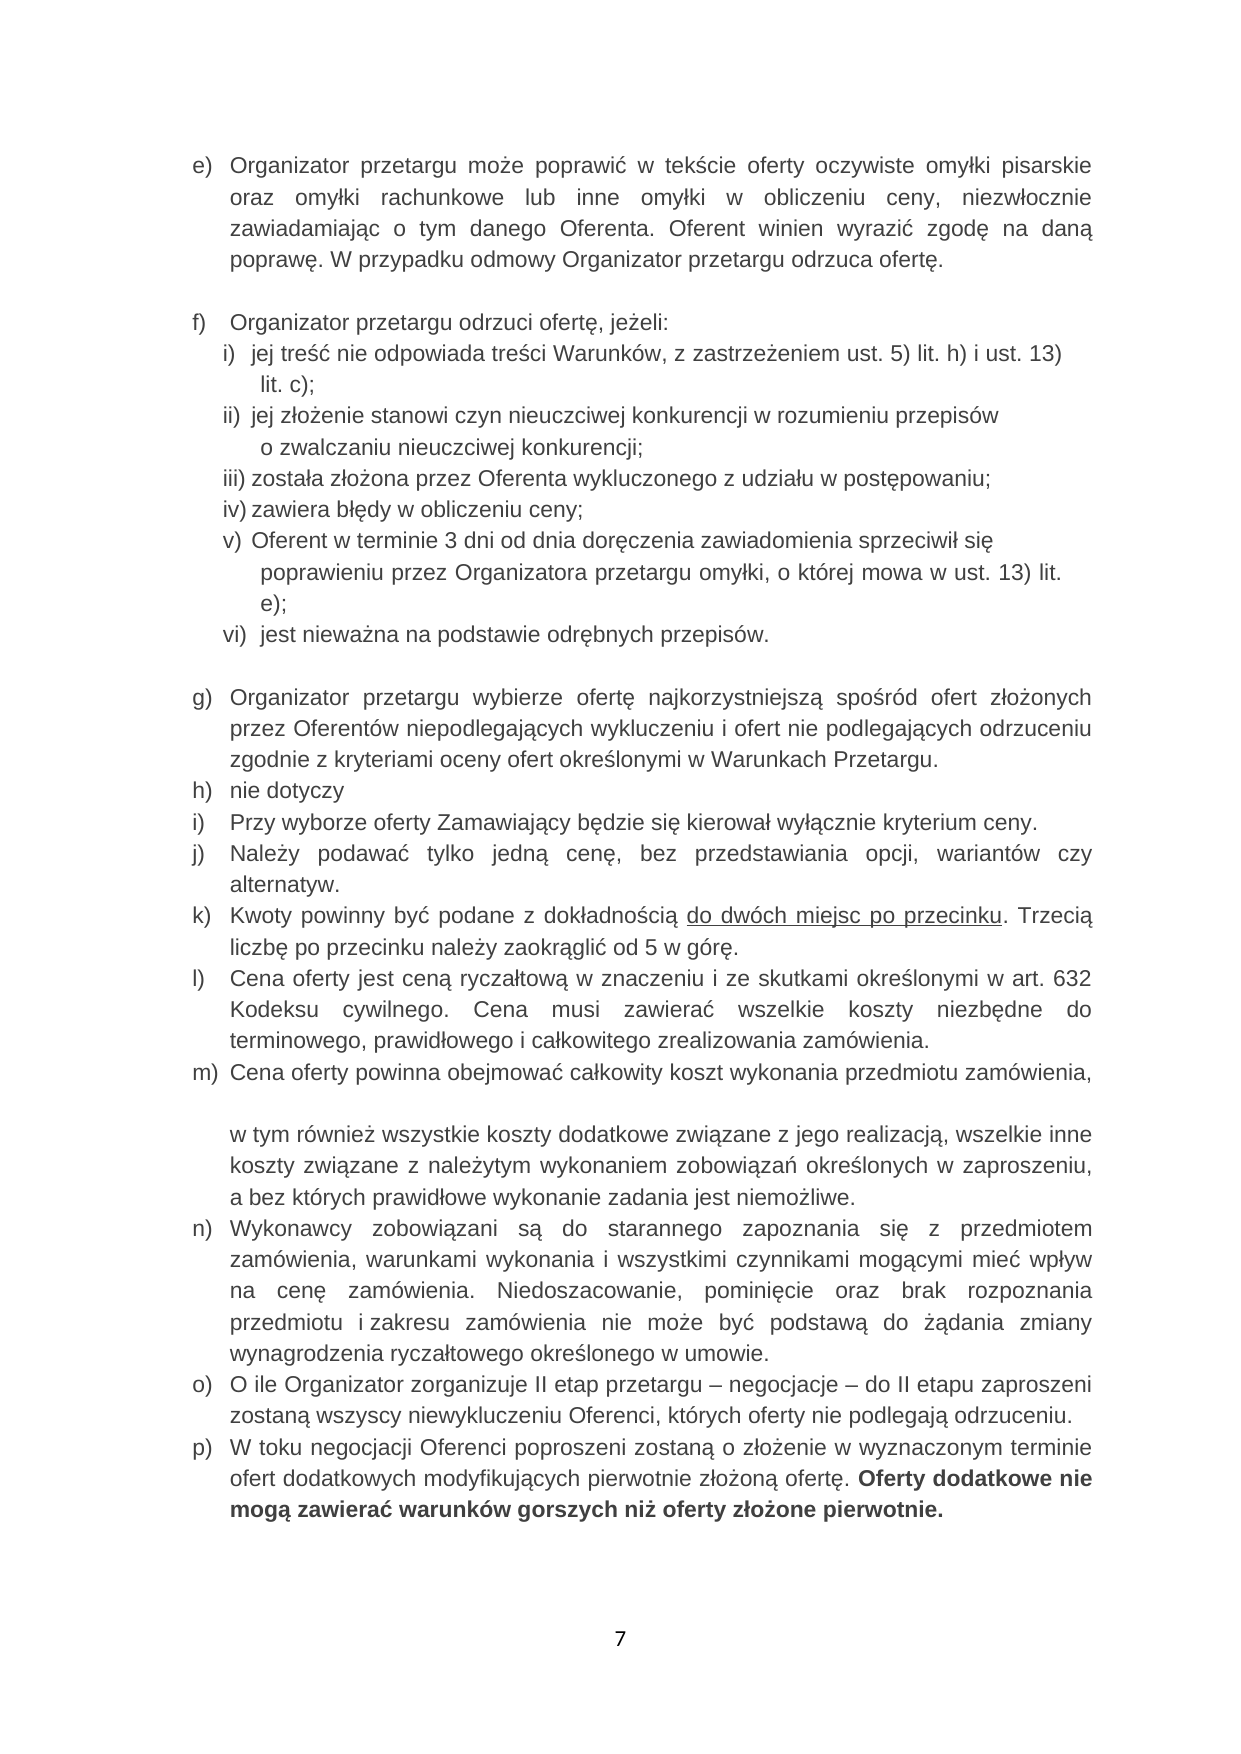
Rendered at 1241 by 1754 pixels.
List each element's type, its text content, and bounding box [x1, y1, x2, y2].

list W toku negocjacji Oferenci poproszeni zostaną o złożenie w wyznaczonym terminie ofert dodatkowych modyfikujących pierwotnie złożoną ofertę. Oferty dodatkowe nie mogą zawierać warunków gorszych niż oferty złożone pierwotnie. [192, 1429, 1093, 1523]
text poprawieniu przez Organizatora przetargu omyłki, o której mowa w ust. 13) lit. e); [260, 554, 1063, 616]
list Kwoty powinny być podane z dokładnością do dwóch miejsc po przecinku. Trzecią liczbę po przecinku należy zaokrąglić od 5 w górę. [192, 898, 1093, 960]
list została złożona przez Oferenta wykluczonego z udziału w postępowaniu; [223, 460, 1063, 491]
list Oferent w terminie 3 dni od dnia doręczenia zawiadomienia sprzeciwił się [223, 523, 1063, 554]
list Należy podawać tylko jedną cenę, bez przedstawiania opcji, wariantów czy alternatyw. [192, 835, 1093, 898]
list zawiera błędy w obliczeniu ceny; [223, 491, 1063, 523]
text o zwalczaniu nieuczciwej konkurencji; [260, 429, 1063, 460]
list jest nieważna na podstawie odrębnych przepisów. [223, 616, 1093, 648]
list Cena oferty powinna obejmować całkowity koszt wykonania przedmiotu zamówienia, w tym również wszystkie koszty dodatkowe związane z jego realizacją, wszelkie inne koszty związane z należytym wykonaniem zobowiązań określonych w zaproszeniu, a bez których prawidłowe wykonanie zadania jest niemożliwe. [192, 1054, 1093, 1210]
list Przy wyborze oferty Zamawiający będzie się kierował wyłącznie kryterium ceny. [192, 804, 1093, 835]
list jej treść nie odpowiada treści Warunków, z zastrzeżeniem ust. 5) lit. h) i ust. 13) lit. c); [223, 335, 1063, 398]
list O ile Organizator zorganizuje II etap przetargu – negocjacje – do II etapu zaproszeni zostaną wszyscy niewykluczeniu Oferenci, których oferty nie podlegają odrzuceniu. [192, 1366, 1093, 1429]
list Wykonawcy zobowiązani są do starannego zapoznania się z przedmiotem zamówienia, warunkami wykonania i wszystkimi czynnikami mogącymi mieć wpływ na cenę zamówienia. Niedoszacowanie, pominięcie oraz brak rozpoznania przedmiotu i zakresu zamówienia nie może być podstawą do żądania zmiany wynagrodzenia ryczałtowego określonego w umowie. [192, 1210, 1093, 1366]
list Cena oferty jest ceną ryczałtową w znaczeniu i ze skutkami określonymi w art. 632 Kodeksu cywilnego. Cena musi zawierać wszelkie koszty niezbędne do terminowego, prawidłowego i całkowitego zrealizowania zamówienia. [192, 960, 1093, 1054]
list jej złożenie stanowi czyn nieuczciwej konkurencji w rozumieniu przepisów [223, 398, 1063, 429]
list Organizator przetargu może poprawić w tekście oferty oczywiste omyłki pisarskie oraz omyłki rachunkowe lub inne omyłki w obliczeniu ceny, niezwłocznie zawiadamiając o tym danego Oferenta. Oferent winien wyrazić zgodę na daną poprawę. W przypadku odmowy Organizator przetargu odrzuca ofertę. [192, 148, 1093, 273]
list Organizator przetargu wybierze ofertę najkorzystniejszą spośród ofert złożonych przez Oferentów niepodlegających wykluczeniu i ofert nie podlegających odrzuceniu zgodnie z kryteriami oceny ofert określonymi w Warunkach Przetargu. [192, 679, 1093, 773]
list Organizator przetargu odrzuci ofertę, jeżeli: [192, 304, 1063, 335]
list nie dotyczy [192, 773, 1093, 804]
